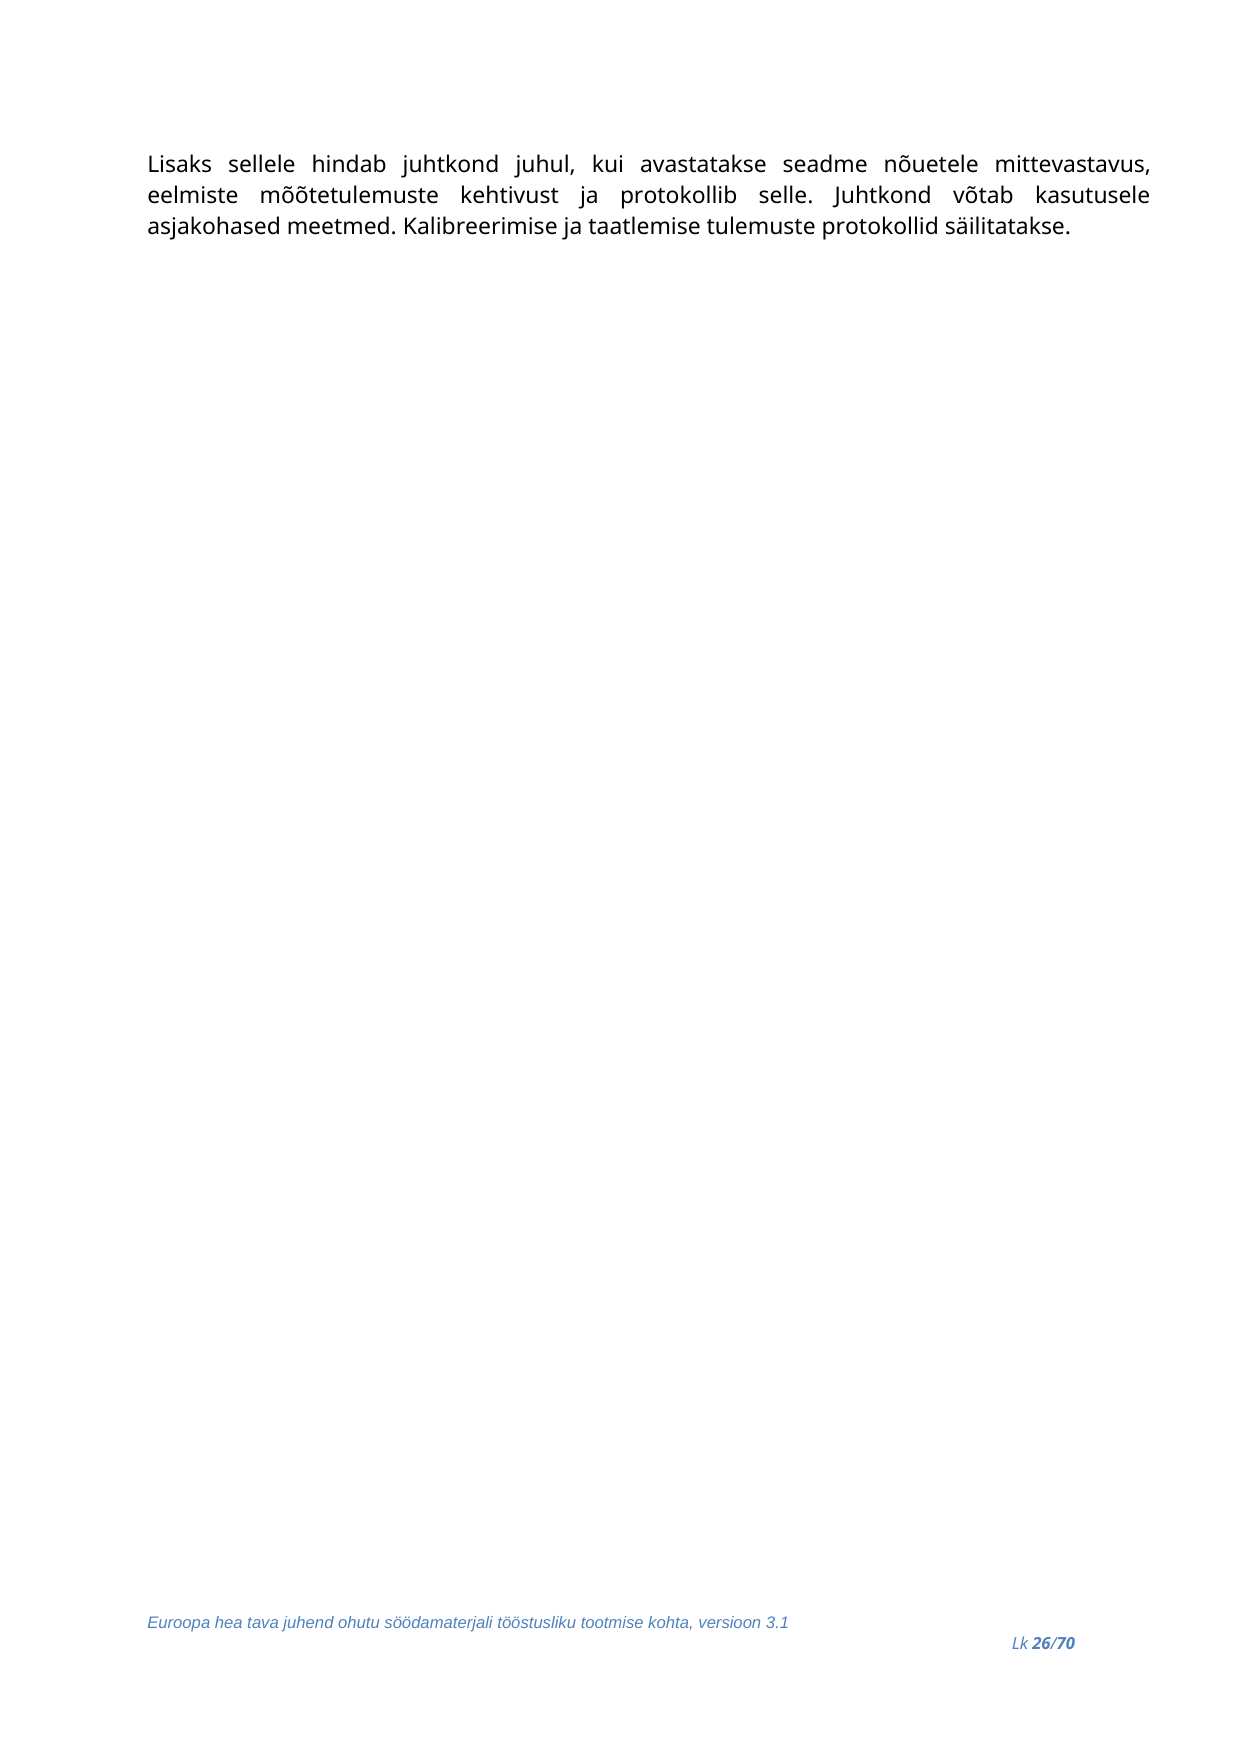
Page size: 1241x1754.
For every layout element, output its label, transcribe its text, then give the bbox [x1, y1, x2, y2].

text Lisaks sellele hindab juhtkond juhul, kui avastatakse seadme nõuetele mittevastavus, eelmiste mõõtetulemuste kehtivust ja protokollib selle. Juhtkond võtab kasutusele asjakohased meetmed. Kalibreerimise ja taatlemise tulemuste protokollid säilitatakse. [147, 148, 1152, 241]
